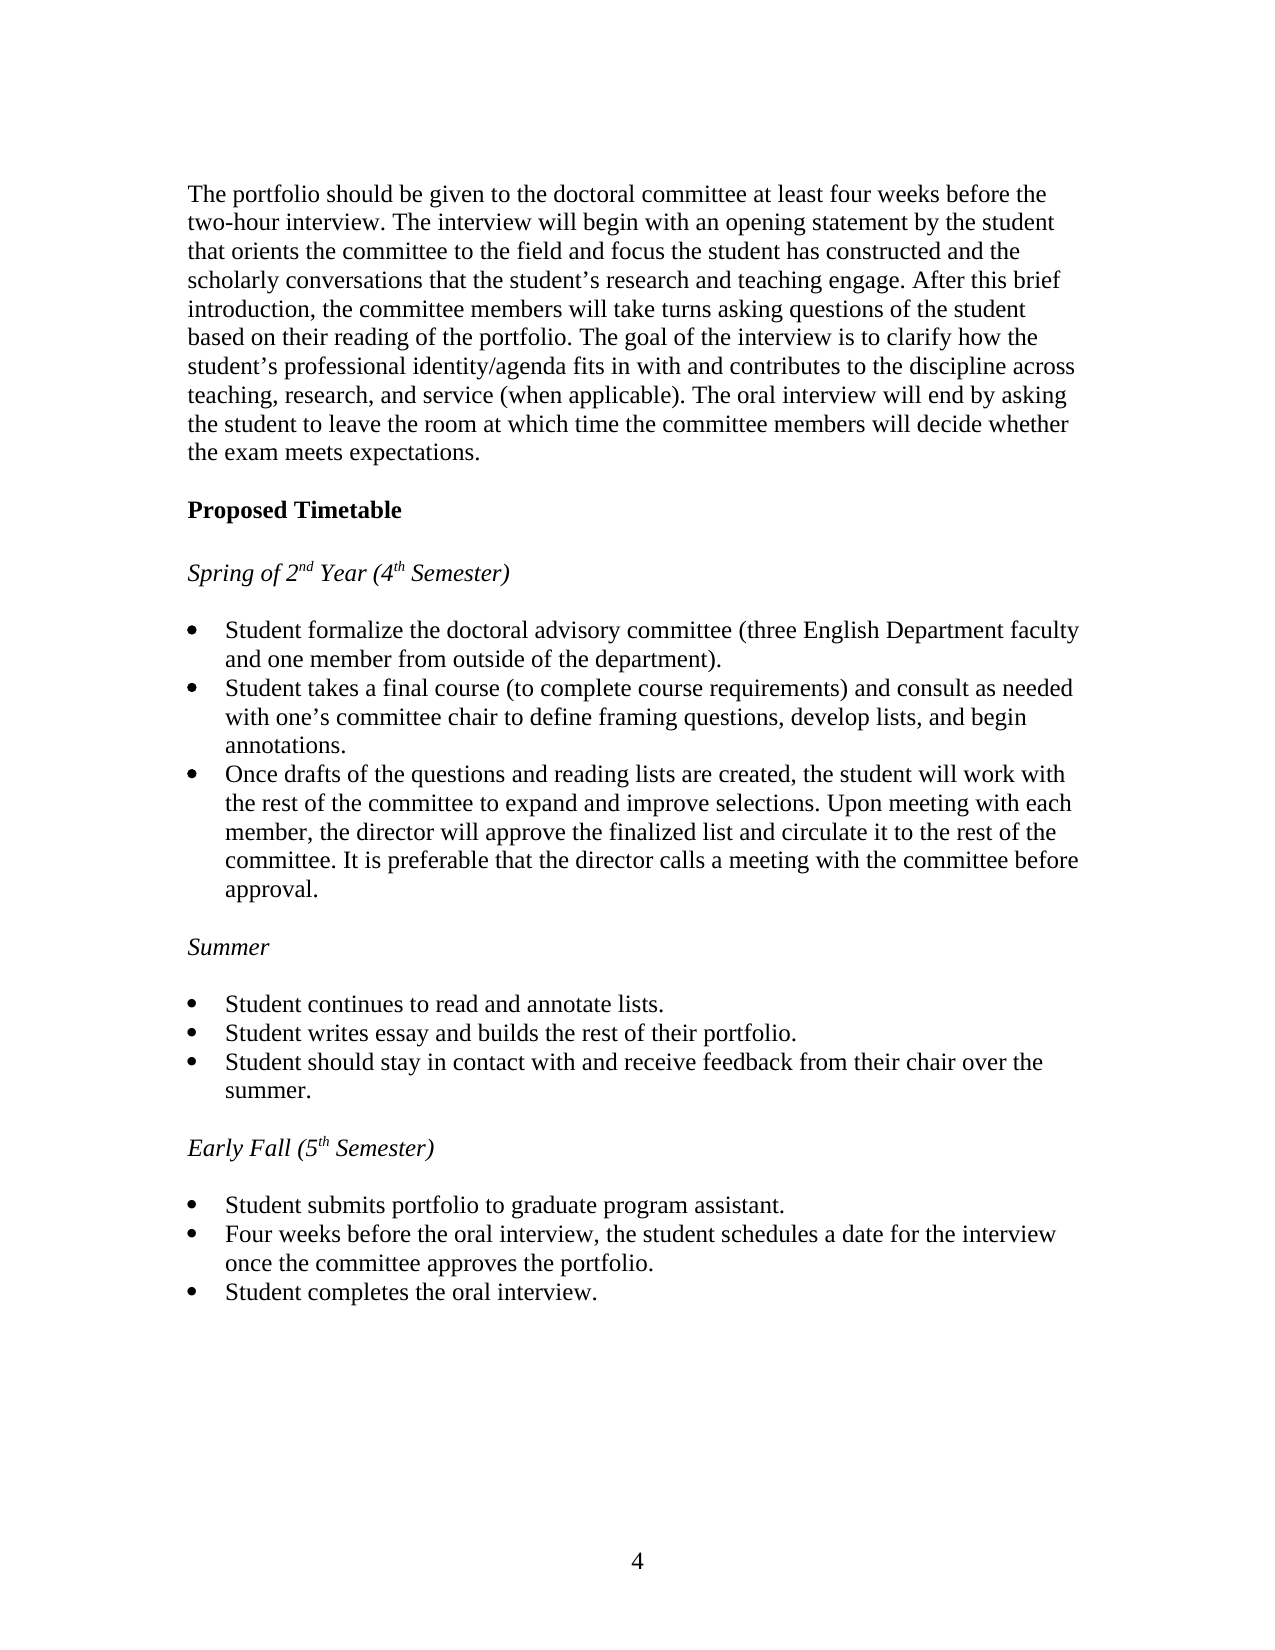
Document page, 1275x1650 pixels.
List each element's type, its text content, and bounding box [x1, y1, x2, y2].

text Summer [187, 932, 1087, 960]
list Student writes essay and builds the rest of their portfolio. [187, 1018, 1087, 1047]
list Student should stay in contact with and receive feedback from their chair over the summer. [187, 1047, 1087, 1104]
list Student completes the oral interview. [187, 1277, 1087, 1305]
text Proposed Timetable [187, 495, 1087, 524]
text Spring of 2nd Year (4th Semester) [187, 558, 1087, 587]
list Four weeks before the oral interview, the student schedules a date for the interview once the committee approves the portfolio. [187, 1219, 1087, 1277]
list Once drafts of the questions and reading lists are created, the student will work with the rest of the committee to expand and improve selections. Upon meeting with each member, the director will approve the finalized list and circulate it to the rest of the committee. It is preferable that the director calls a meeting with the committee before approval. [187, 759, 1087, 903]
list Student takes a final course (to complete course requirements) and consult as needed with one’s committee chair to define framing questions, develop lists, and begin annotations. [187, 673, 1087, 759]
text Early Fall (5th Semester) [187, 1133, 1087, 1162]
text The portfolio should be given to the doctoral committee at least four weeks before the two-hour interview. The interview will begin with an opening statement by the student that orients the committee to the field and focus the student has constructed and the scholarly conversations that the student’s research and teaching engage. After this brief introduction, the committee members will take turns asking questions of the student based on their reading of the portfolio. The goal of the interview is to clarify how the student’s professional identity/agenda fits in with and contributes to the discipline across teaching, research, and service (when applicable). The oral interview will end by asking the student to leave the room at which time the committee members will decide whether the exam meets expectations. [187, 179, 1087, 466]
list Student formalize the doctoral advisory committee (three English Department faculty and one member from outside of the department). [187, 615, 1087, 673]
list Student submits portfolio to graduate program assistant. [187, 1190, 1087, 1219]
list Student continues to read and annotate lists. [187, 989, 1087, 1018]
